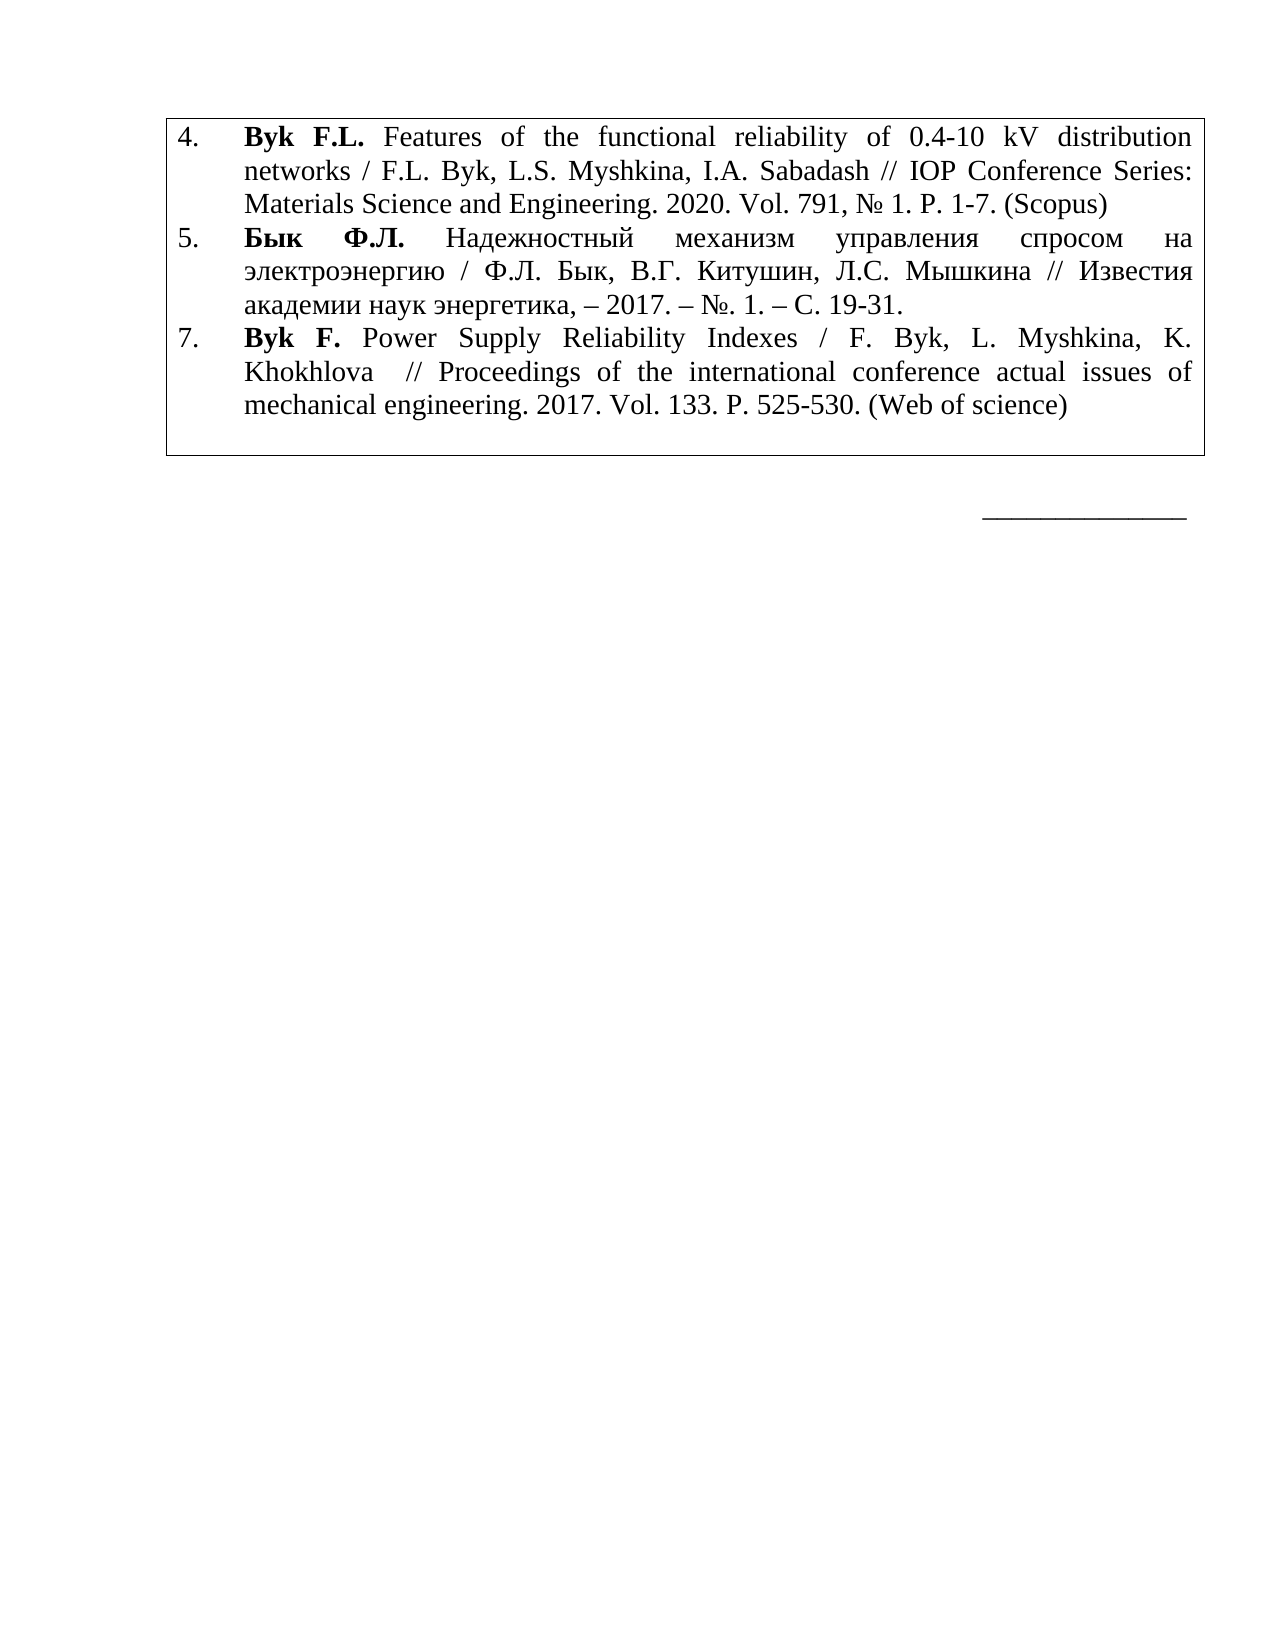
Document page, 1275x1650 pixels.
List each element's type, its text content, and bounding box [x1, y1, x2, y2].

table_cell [167, 119, 1204, 454]
text ______________ [165, 489, 1186, 523]
